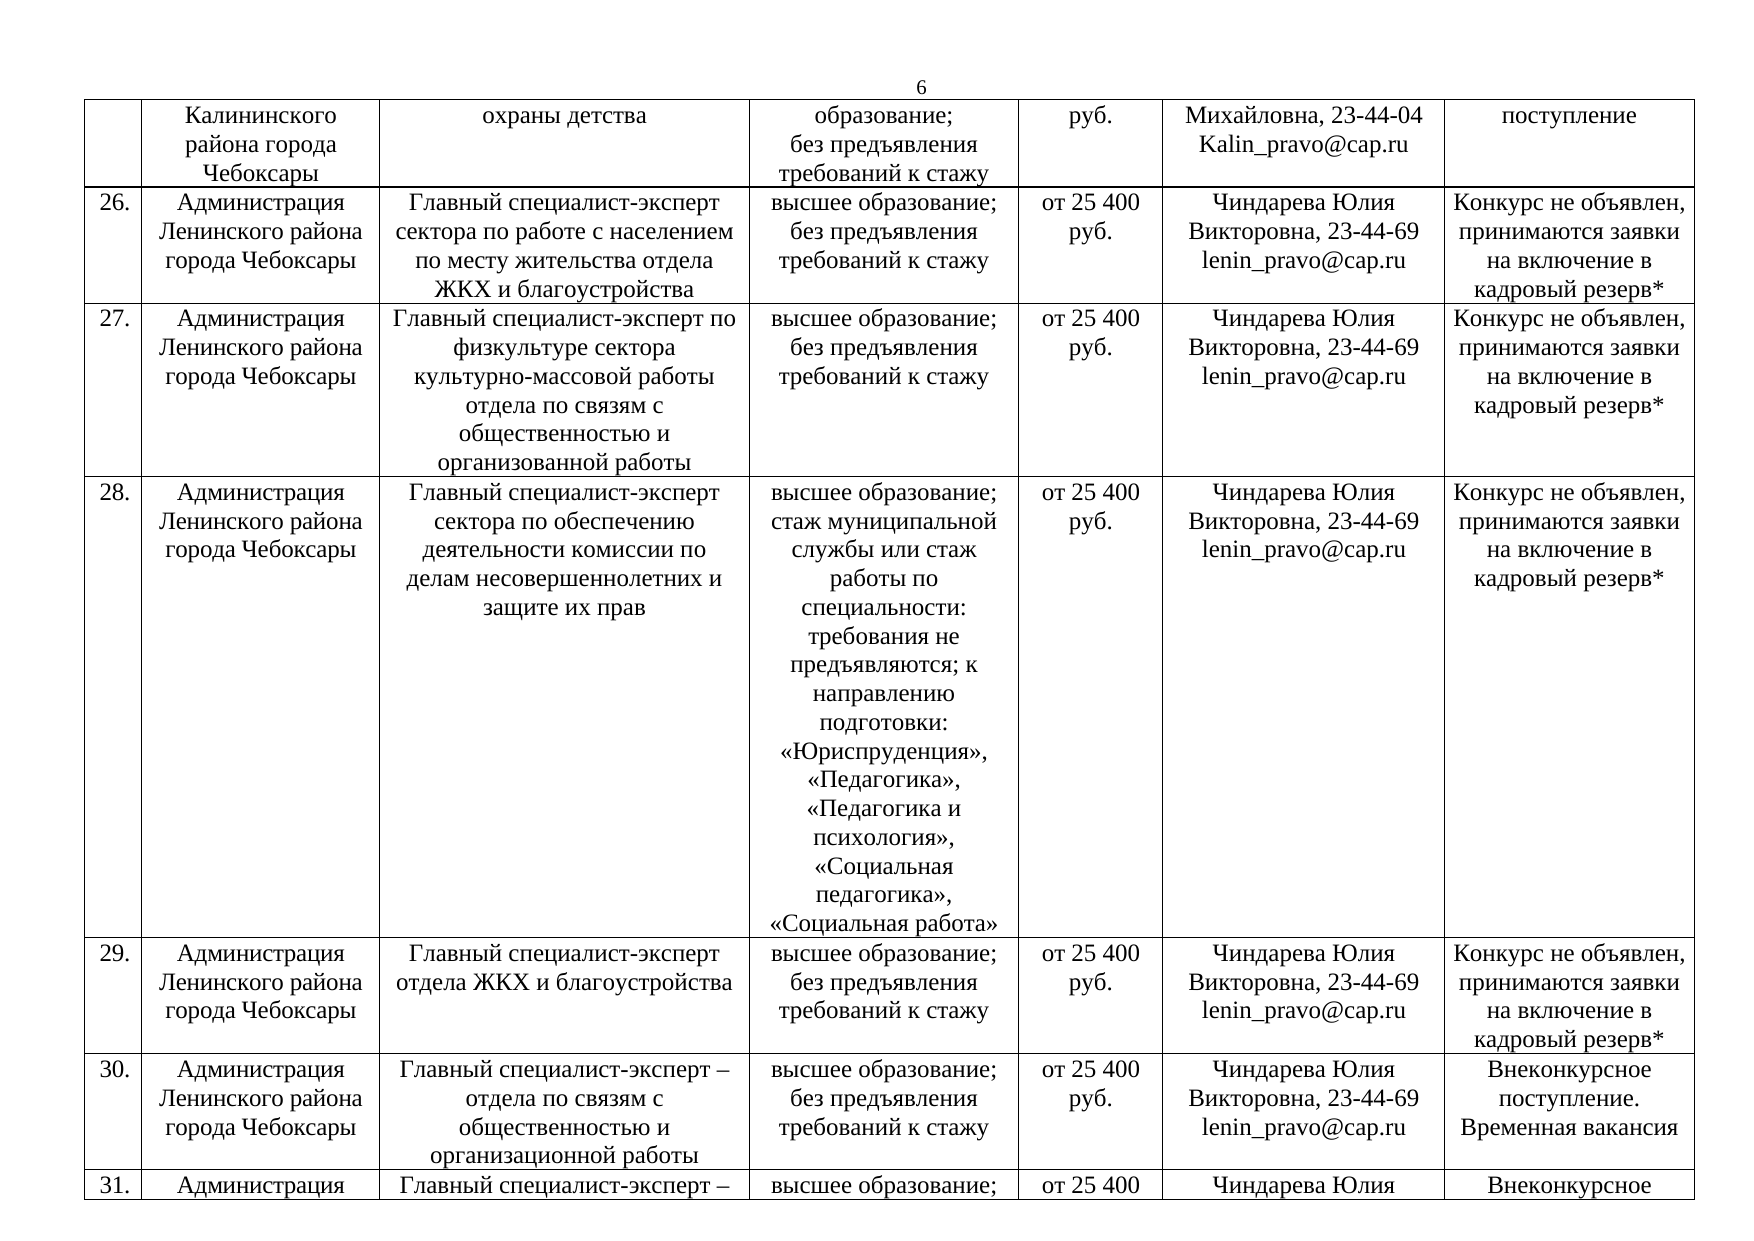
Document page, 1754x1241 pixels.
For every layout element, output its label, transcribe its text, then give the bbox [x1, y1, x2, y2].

table_cell Главный специалист-эксперт – отдела по связям с общественностью и организационной работы [380, 1054, 749, 1169]
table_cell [142, 1054, 379, 1169]
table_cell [750, 1054, 1018, 1169]
table_cell [85, 938, 141, 1053]
table_cell [85, 304, 141, 476]
table_cell Конкурс не объявлен, принимаются заявки на включение в кадровый резерв* [1445, 477, 1694, 937]
table_cell [85, 188, 141, 302]
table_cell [380, 1170, 749, 1199]
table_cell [1163, 1054, 1444, 1169]
table_cell Администрация Ленинского района города Чебоксары [142, 477, 379, 937]
table_cell Чиндарева Юлия Викторовна, 23-44-69 lenin_pravo@cap.ru [1163, 188, 1444, 302]
table_cell высшее образование; без предъявления требований к стажу [750, 188, 1018, 302]
table_cell [85, 100, 141, 186]
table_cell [142, 100, 379, 186]
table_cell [750, 100, 1018, 186]
table_cell от 25 400 руб. [1019, 188, 1162, 302]
table_cell Конкурс не объявлен, принимаются заявки на включение в кадровый резерв* [1445, 938, 1694, 1053]
table_cell от 25 400 руб. [1019, 304, 1162, 476]
table_cell Чиндарева Юлия Викторовна, 23-44-69 lenin_pravo@cap.ru [1163, 477, 1444, 937]
table_cell Чиндарева Юлия Викторовна, 23-44-69 lenin_pravo@cap.ru [1163, 304, 1444, 476]
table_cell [380, 100, 749, 186]
table_cell Администрация Ленинского района города Чебоксары [142, 188, 379, 302]
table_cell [1163, 100, 1444, 186]
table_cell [1163, 1170, 1444, 1199]
table_cell [85, 477, 141, 937]
table_cell Главный специалист-эксперт сектора по обеспечению деятельности комиссии по делам несовершеннолетних и защите их прав [380, 477, 749, 937]
table_cell Главный специалист-эксперт по физкультуре сектора культурно-массовой работы отдела по связям с общественностью и организованной работы [380, 304, 749, 476]
table_cell от 25 400 руб. [1019, 938, 1162, 1053]
table_cell высшее образование; без предъявления требований к стажу [750, 938, 1018, 1053]
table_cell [750, 1170, 1018, 1199]
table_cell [1445, 100, 1694, 186]
table_cell от 25 400 руб. [1019, 1170, 1162, 1199]
table_cell от 25 400 руб. [1019, 1054, 1162, 1169]
table_cell от 17 100 руб. [1019, 100, 1162, 186]
table_cell от 25 400 руб. [1019, 477, 1162, 937]
table_cell Администрация Ленинского района города Чебоксары [142, 304, 379, 476]
table_cell [85, 1054, 141, 1169]
table_cell Главный специалист-эксперт сектора по работе с населением по месту жительства отдела ЖКХ и благоустройства [380, 188, 749, 302]
table_cell Конкурс не объявлен, принимаются заявки на включение в кадровый резерв* [1445, 188, 1694, 302]
table_cell Администрация Ленинского района города Чебоксары [142, 938, 379, 1053]
table_cell [85, 1170, 141, 1199]
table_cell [1445, 1054, 1694, 1169]
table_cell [1445, 1170, 1694, 1199]
table_cell Чиндарева Юлия Викторовна, 23-44-69 lenin_pravo@cap.ru [1163, 938, 1444, 1053]
table_cell высшее образование; без предъявления требований к стажу [750, 304, 1018, 476]
table_cell высшее образование; стаж муниципальной службы или стаж работы по специальности: требования не предъявляются; к направлению подготовки: «Юриспруденция», «Педагогика», «Педагогика и психология», «Социальная педагогика», «Социальная работа» [750, 477, 1018, 937]
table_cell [142, 1170, 379, 1199]
table_cell Конкурс не объявлен, принимаются заявки на включение в кадровый резерв* [1445, 304, 1694, 476]
table_cell Главный специалист-эксперт отдела ЖКХ и благоустройства [380, 938, 749, 1053]
